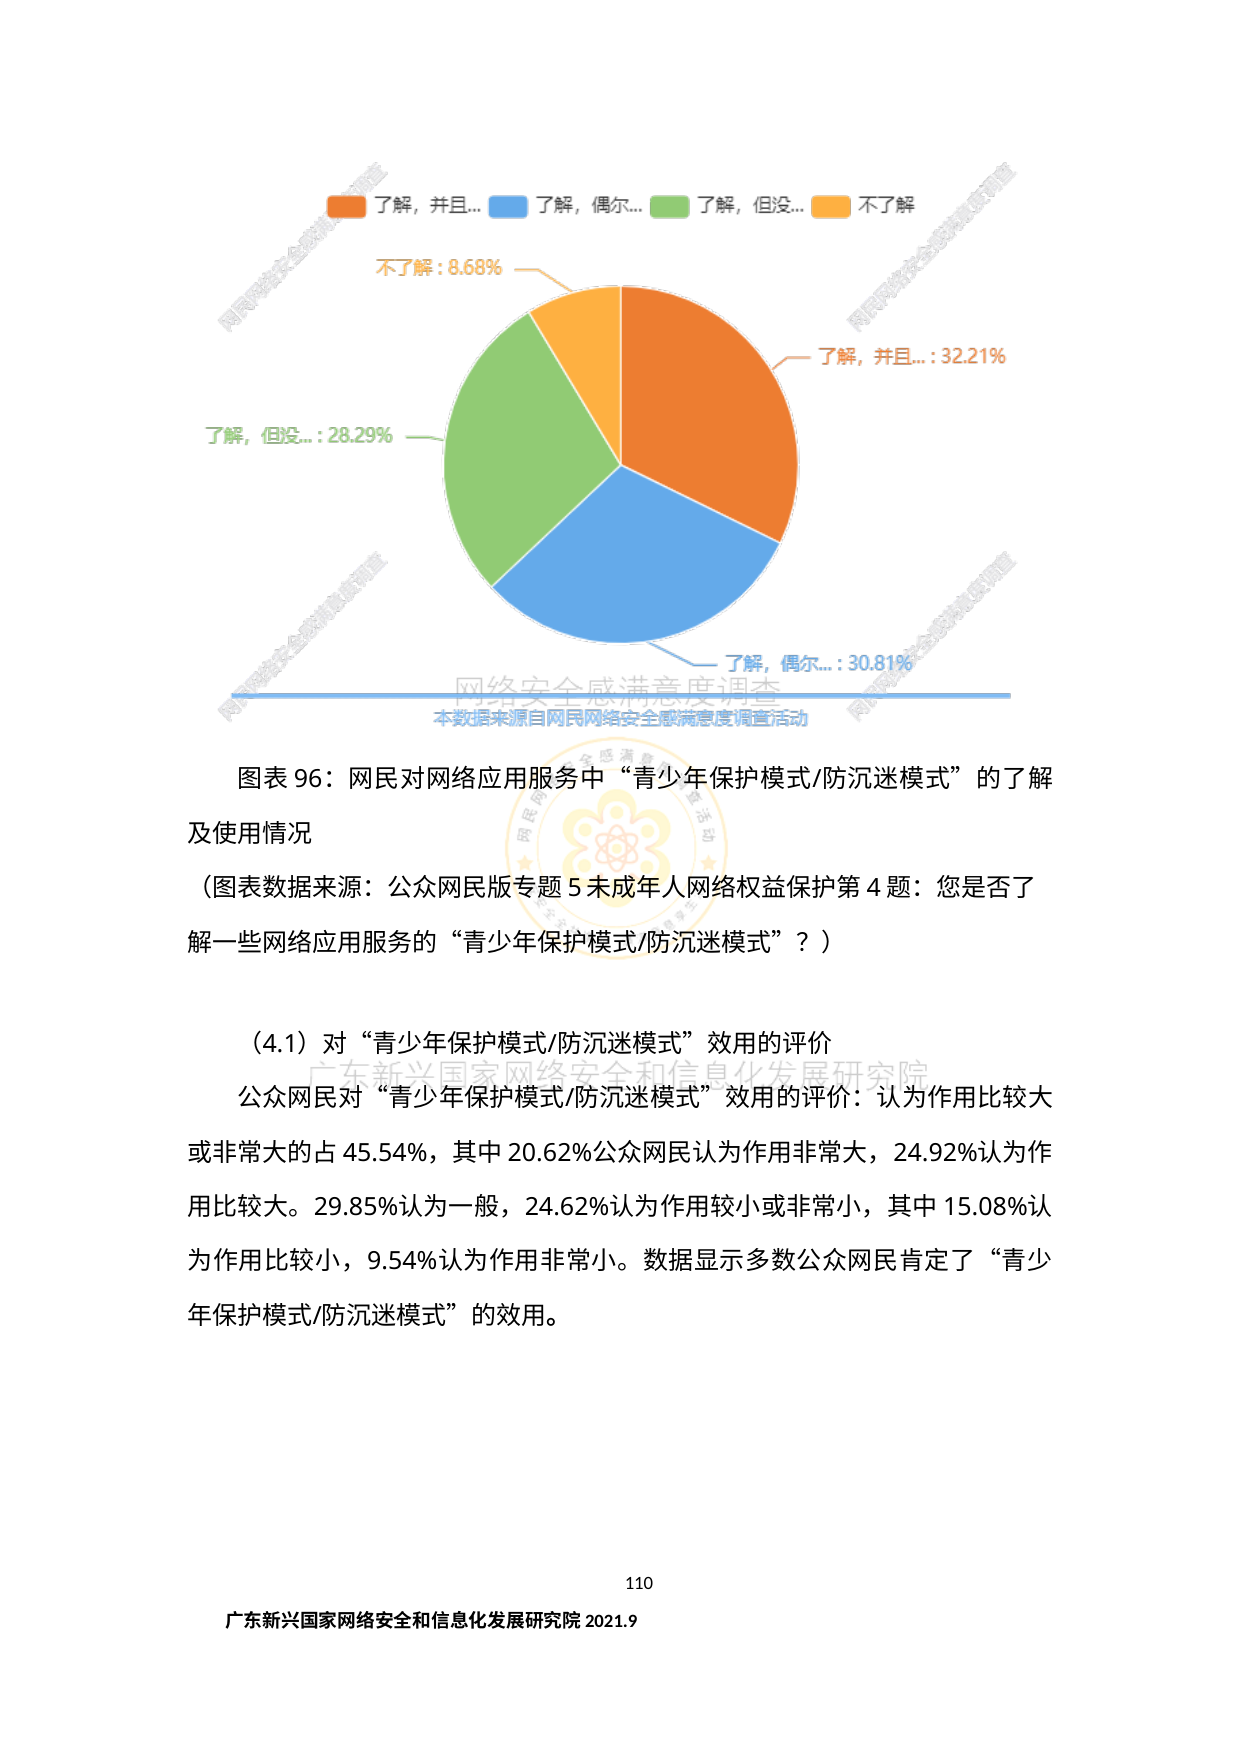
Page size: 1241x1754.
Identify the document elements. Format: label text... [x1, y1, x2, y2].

text （4.1）对“青少年保护模式/防沉迷模式”效用的评价 [187, 1023, 1053, 1059]
text （图表数据来源：公众网民版专题5未成年人网络权益保护第4题：您是否了解一些网络应用服务的“青少年保护模式/防沉迷模式”？） [187, 868, 1053, 958]
text 公众网民对“青少年保护模式/防沉迷模式”效用的评价：认为作用比较大或非常大的占45.54%，其中20.62%公众网民认为作用非常大，24.92%认为作用比较大。29.85%认为一般，24.62%认为作用较小或非常小，其中15.08%认为作用比较小，9.54%认为作用非常小。数据显示多数公众网民肯定了“青少年保护模式/防沉迷模式”的效用。 [187, 1078, 1053, 1331]
picture [202, 150, 1039, 744]
text 图表96：网民对网络应用服务中“青少年保护模式/防沉迷模式”的了解及使用情况 [187, 759, 1053, 849]
